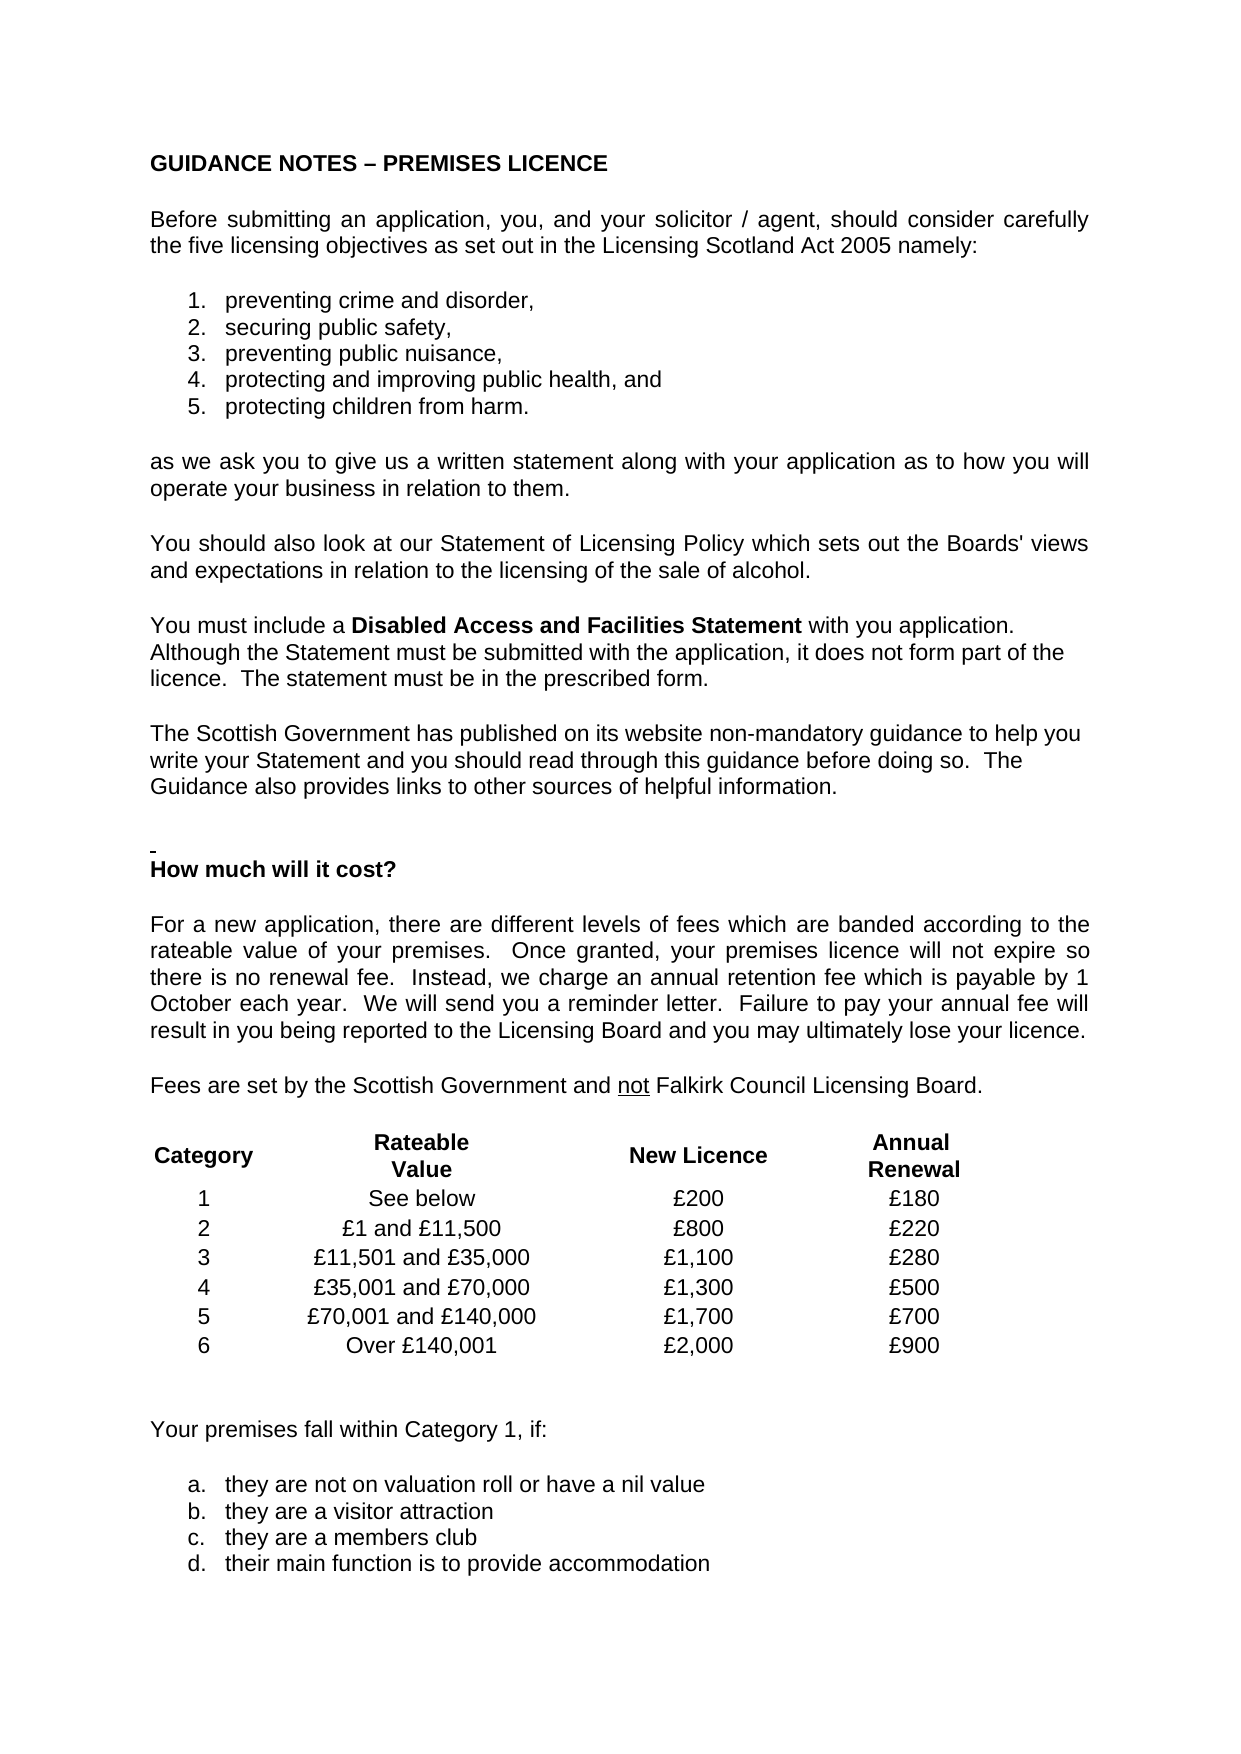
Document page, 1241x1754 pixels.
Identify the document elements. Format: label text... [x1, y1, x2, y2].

text You should also look at our Statement of Licensing Policy which sets out the Boards' views and expectations in relation to the licensing of the sale of alcohol. [150, 530, 1090, 583]
text Before submitting an application, you, and your solicitor / agent, should consider carefully the five licensing objectives as set out in the Licensing Scotland Act 2005 namely: [150, 206, 1090, 258]
list securing public safety, [187, 314, 1090, 340]
table_cell 1 [150, 1184, 257, 1213]
text Your premises fall within Category 1, if: [150, 1416, 1090, 1442]
text You must include a Disabled Access and Facilities Statement with you application. Although the Statement must be submitted with the application, it does not form part of the licence. The statement must be in the prescribed form. [150, 612, 1090, 691]
list they are a members club [187, 1524, 1090, 1550]
table_cell £1,300 [586, 1272, 811, 1301]
list they are a visitor attraction [187, 1498, 1090, 1524]
table_header Rateable Value [257, 1128, 586, 1183]
text Fees are set by the Scottish Government and not Falkirk Council Licensing Board. [150, 1072, 1090, 1098]
list preventing public nuisance, [187, 340, 1090, 366]
table_cell 4 [150, 1272, 257, 1301]
table_cell £200 [586, 1184, 811, 1213]
table_cell £220 [811, 1213, 1017, 1242]
list their main function is to provide accommodation [187, 1550, 1090, 1577]
text GUIDANCE NOTES – PREMISES LICENCE [150, 150, 1090, 176]
table_cell £800 [586, 1213, 811, 1242]
table_cell 5 [150, 1301, 257, 1331]
table_cell £180 [811, 1184, 1017, 1213]
table_cell Over £140,001 [257, 1331, 586, 1360]
table_cell £2,000 [586, 1331, 811, 1360]
list they are not on valuation roll or have a nil value [187, 1471, 1090, 1498]
table_cell 2 [150, 1213, 257, 1242]
list protecting children from harm. [187, 393, 1090, 419]
text as we ask you to give us a written statement along with your application as to how you will operate your business in relation to them. [150, 448, 1090, 501]
table_cell £1,700 [586, 1301, 811, 1331]
list protecting and improving public health, and [187, 366, 1090, 393]
table_header Category [150, 1128, 257, 1183]
text How much will it cost? [150, 856, 1090, 882]
table_cell £900 [811, 1331, 1017, 1360]
table_header Annual Renewal [811, 1128, 1017, 1183]
table_cell £11,501 and £35,000 [257, 1243, 586, 1272]
table_cell 3 [150, 1243, 257, 1272]
table_cell £700 [811, 1301, 1017, 1331]
table_cell £35,001 and £70,000 [257, 1272, 586, 1301]
list preventing crime and disorder, [187, 287, 1090, 314]
table_cell £500 [811, 1272, 1017, 1301]
table_cell £280 [811, 1243, 1017, 1272]
table_cell 6 [150, 1331, 257, 1360]
table_cell £1 and £11,500 [257, 1213, 586, 1242]
table_cell £70,001 and £140,000 [257, 1301, 586, 1331]
table_cell See below [257, 1184, 586, 1213]
text For a new application, there are different levels of fees which| are banded according to the rateable value of your premises. Once granted, your premises licence will not expire so there is no renewal fee. Instead, we charge an annual retention fee which is payable by 1 October each year. We will send you a reminder letter. Failure to pay your annual fee will result in you being reported to the Licensing Board and you may ultimately lose your licence. [150, 911, 1090, 1043]
table_header New Licence [586, 1128, 811, 1183]
table_cell £1,100 [586, 1243, 811, 1272]
text The Scottish Government has published on its website non-mandatory guidance to help you write your Statement and you should read through this guidance before doing so. The Guidance also provides links to other sources of helpful information. [150, 720, 1090, 799]
